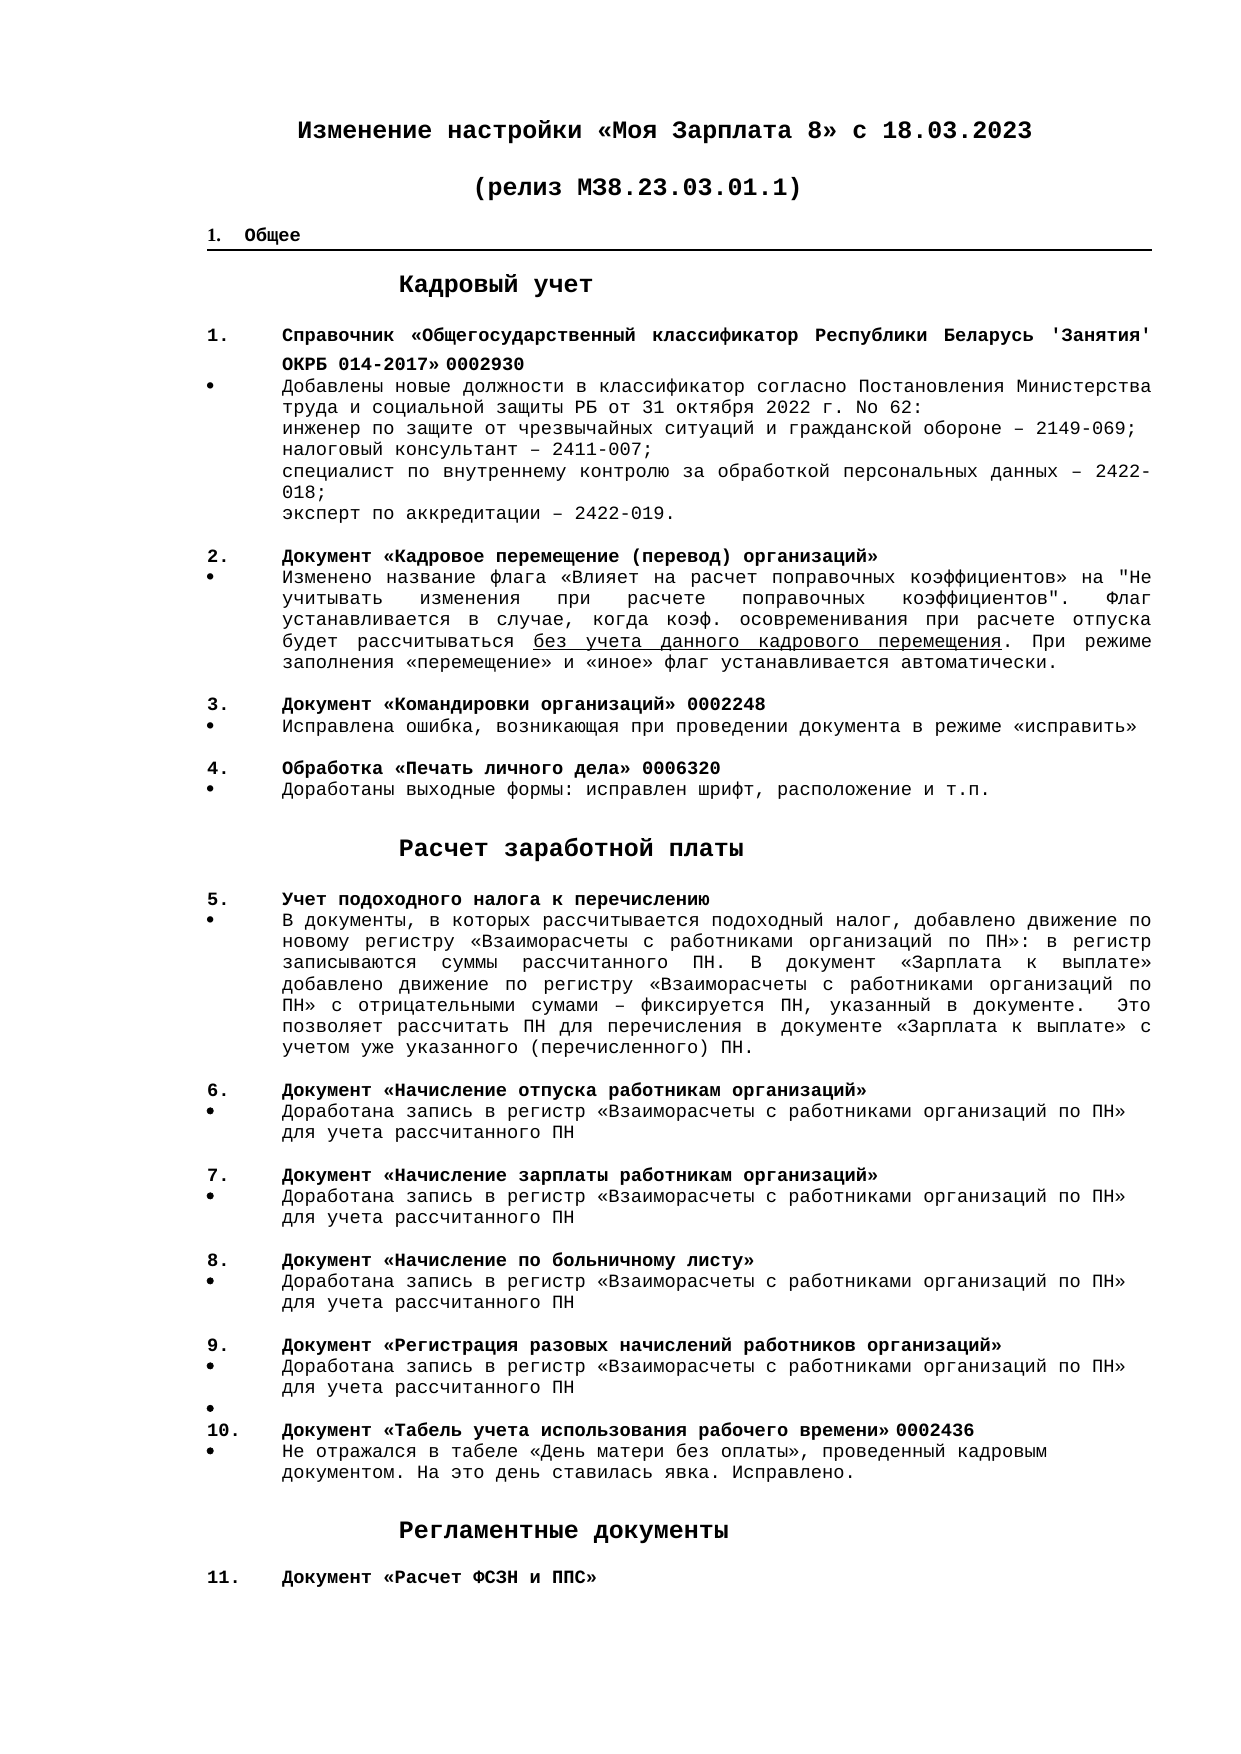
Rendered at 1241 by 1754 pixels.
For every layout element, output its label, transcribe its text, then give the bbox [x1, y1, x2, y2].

list Документ «Регистрация разовых начислений работников организаций» [207, 1336, 1152, 1357]
list Регламентные документы [349, 1518, 1152, 1546]
list специалист по внутреннему контролю за обработкой персональных данных – 2422-018; [282, 461, 1152, 504]
list Изменено название флага «Влияет на расчет поправочных коэффициентов» на "Не учитывать изменения при расчете поправочных коэффициентов". Флаг устанавливается в случае, когда коэф. осовременивания при расчете отпуска будет рассчитываться без учета данного кадрового перемещения. При режиме заполнения «перемещение» и «иное» флаг устанавливается автоматически. [207, 568, 1152, 674]
list Расчет заработной платы [349, 835, 1152, 863]
list Обработка «Печать личного дела» 0006320 [207, 759, 1152, 780]
list налоговый консультант – 2411-007; [282, 440, 1152, 461]
list Документ «Кадровое перемещение (перевод) организаций» [207, 546, 1152, 568]
list Общее [207, 224, 1152, 249]
list Документ «Начисление зарплаты работникам организаций» [207, 1166, 1152, 1187]
text (релиз МЗ8.23.03.01.1) [398, 175, 1152, 203]
list Кадровый учет [349, 272, 1152, 300]
list Исправлена ошибка, возникающая при проведении документа в режиме «исправить» [207, 716, 1152, 738]
list Доработана запись в регистр «Взаиморасчеты с работниками организаций по ПН» для учета рассчитанного ПН [207, 1272, 1152, 1314]
list В документы, в которых рассчитывается подоходный налог, добавлено движение по новому регистру «Взаиморасчеты с работниками организаций по ПН»: в регистр записываются суммы рассчитанного ПН. В документ «Зарплата к выплате» добавлено движение по регистру «Взаиморасчеты с работниками организаций по ПН» с отрицательными сумами – фиксируется ПН, указанный в документе. Это позволяет рассчитать ПН для перечисления в документе «Зарплата к выплате» с учетом уже указанного (перечисленного) ПН. [207, 911, 1152, 1059]
list Справочник «Общегосударственный классификатор Республики Беларусь 'Занятия' ОКРБ 014-2017» 0002930 [207, 326, 1152, 376]
list эксперт по аккредитации – 2422-019. [282, 504, 1152, 525]
list Документ «Начисление по больничному листу» [207, 1251, 1152, 1272]
list Добавлены новые должности в классификатор согласно Постановления Министерства труда и социальной защиты РБ от 31 октября 2022 г. No 62: [207, 376, 1152, 419]
list Документ «Командировки организаций» 0002248 [207, 695, 1152, 716]
list Доработана запись в регистр «Взаиморасчеты с работниками организаций по ПН» для учета рассчитанного ПН [207, 1102, 1152, 1144]
list Документ «Расчет ФСЗН и ППС» [207, 1568, 1152, 1589]
list Доработана запись в регистр «Взаиморасчеты с работниками организаций по ПН» для учета рассчитанного ПН [207, 1187, 1152, 1229]
list Документ «Начисление отпуска работникам организаций» [207, 1081, 1152, 1102]
list Учет подоходного налога к перечислению [207, 889, 1152, 911]
list Доработаны выходные формы: исправлен шрифт, расположение и т.п. [207, 780, 1152, 801]
list Документ «Табель учета использования рабочего времени» 0002436 [207, 1421, 1152, 1442]
text Изменение настройки «Моя Зарплата 8» с 18.03.2023 [177, 118, 1152, 146]
list Доработана запись в регистр «Взаиморасчеты с работниками организаций по ПН» для учета рассчитанного ПН [207, 1357, 1152, 1399]
list инженер по защите от чрезвычайных ситуаций и гражданской обороне – 2149-069; [282, 419, 1152, 440]
list Не отражался в табеле «День матери без оплаты», проведенный кадровым документом. На это день ставилась явка. Исправлено. [207, 1442, 1152, 1484]
